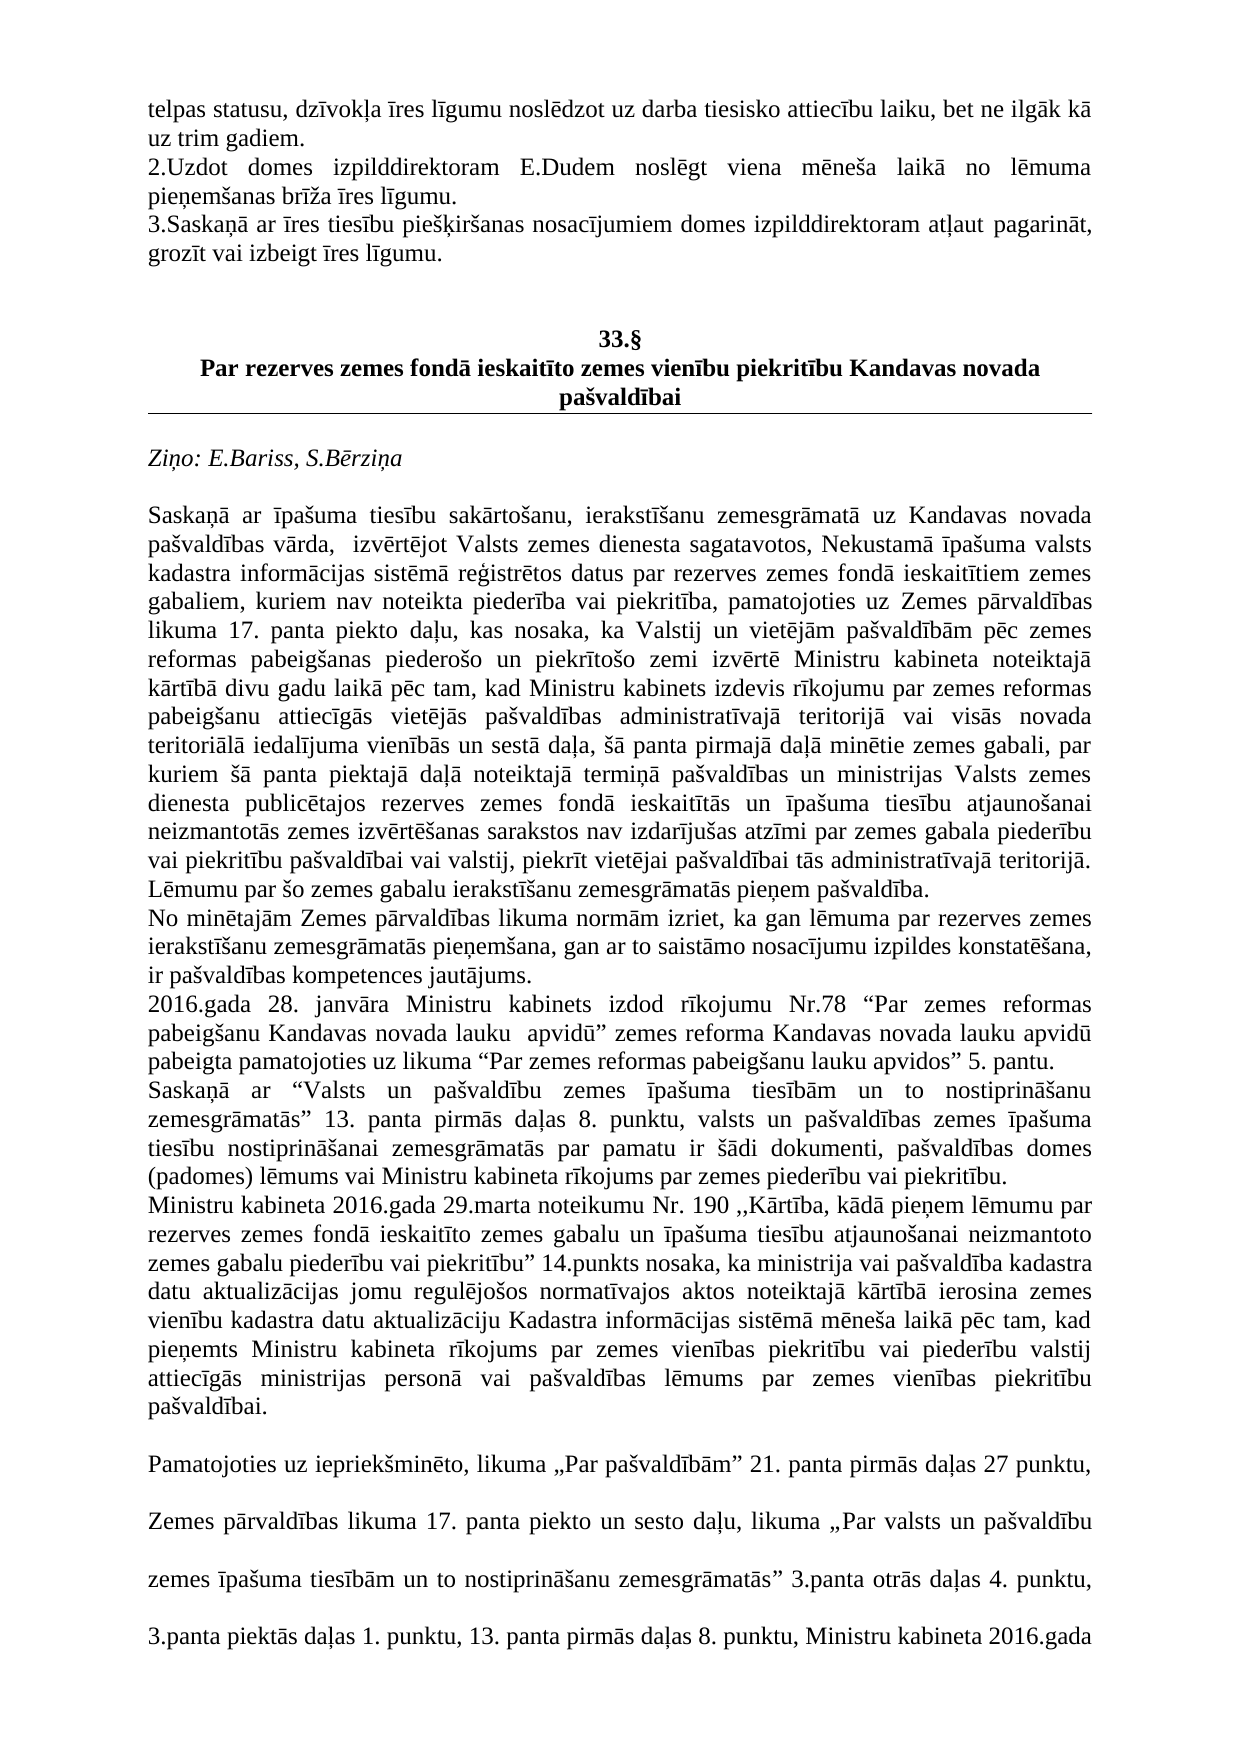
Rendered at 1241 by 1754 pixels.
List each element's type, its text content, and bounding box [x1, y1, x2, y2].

text 3.Saskaņā ar īres tiesību piešķiršanas nosacījumiem domes izpilddirektoram atļaut pagarināt, grozīt vai izbeigt īres līgumu. [148, 209, 1092, 267]
text No minētajām Zemes pārvaldības likuma normām izriet, ka gan lēmuma par rezerves zemes ierakstīšanu zemesgrāmatās pieņemšana, gan ar to saistāmo nosacījumu izpildes konstatēšana, ir pašvaldības kompetences jautājums. [148, 903, 1092, 989]
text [148, 1420, 1092, 1650]
text 2.Uzdot domes izpilddirektoram E.Dudem noslēgt viena mēneša laikā no lēmuma pieņemšanas brīža īres līgumu. [148, 152, 1092, 209]
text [148, 94, 1092, 152]
text Par rezerves zemes fondā ieskaitīto zemes vienību piekritību Kandavas novada pašvaldībai [148, 353, 1092, 413]
text Ministru kabineta 2016.gada 29.marta noteikumu Nr. 190 ,,Kārtība, kādā pieņem lēmumu par rezerves zemes fondā ieskaitīto zemes gabalu un īpašuma tiesību atjaunošanai neizmantoto zemes gabalu piederību vai piekritību” 14.punkts nosaka, ka ministrija vai pašvaldība kadastra datu aktualizācijas jomu regulējošos normatīvajos aktos noteiktajā kārtībā ierosina zemes vienību kadastra datu aktualizāciju Kadastra informācijas sistēmā mēneša laikā pēc tam, kad pieņemts Ministru kabineta rīkojums par zemes vienības piekritību vai piederību valstij attiecīgās ministrijas personā vai pašvaldības lēmums par zemes vienības piekritību pašvaldībai. [148, 1190, 1092, 1420]
text 33.§ [148, 324, 1092, 353]
text 2016.gada 28. janvāra Ministru kabinets izdod rīkojumu Nr.78 “Par zemes reformas pabeigšanu Kandavas novada lauku apvidū” zemes reforma Kandavas novada lauku apvidū pabeigta pamatojoties uz likuma “Par zemes reformas pabeigšanu lauku apvidos” 5. pantu. [148, 989, 1092, 1075]
text Ziņo: E.Bariss, S.Bērziņa [148, 443, 1092, 471]
text Saskaņā ar “Valsts un pašvaldību zemes īpašuma tiesībām un to nostiprināšanu zemesgrāmatās” 13. panta pirmās daļas 8. punktu, valsts un pašvaldības zemes īpašuma tiesību nostiprināšanai zemesgrāmatās par pamatu ir šādi dokumenti, pašvaldības domes (padomes) lēmums vai Ministru kabineta rīkojums par zemes piederību vai piekritību. [148, 1075, 1092, 1190]
text Saskaņā ar īpašuma tiesību sakārtošanu, ierakstīšanu zemesgrāmatā uz Kandavas novada pašvaldības vārda, izvērtējot Valsts zemes dienesta sagatavotos, Nekustamā īpašuma valsts kadastra informācijas sistēmā reģistrētos datus par rezerves zemes fondā ieskaitītiem zemes gabaliem, kuriem nav noteikta piederība vai piekritība, pamatojoties uz Zemes pārvaldības likuma 17. panta piekto daļu, kas nosaka, ka Valstij un vietējām pašvaldībām pēc zemes reformas pabeigšanas piederošo un piekrītošo zemi izvērtē Ministru kabineta noteiktajā kārtībā divu gadu laikā pēc tam, kad Ministru kabinets izdevis rīkojumu par zemes reformas pabeigšanu attiecīgās vietējās pašvaldības administratīvajā teritorijā vai visās novada teritoriālā iedalījuma vienībās un sestā daļa, šā panta pirmajā daļā minētie zemes gabali, par kuriem šā panta piektajā daļā noteiktajā termiņā pašvaldības un ministrijas Valsts zemes dienesta publicētajos rezerves zemes fondā ieskaitītās un īpašuma tiesību atjaunošanai neizmantotās zemes izvērtēšanas sarakstos nav izdarījušas atzīmi par zemes gabala piederību vai piekritību pašvaldībai vai valstij, piekrīt vietējai pašvaldībai tās administratīvajā teritorijā. Lēmumu par šo zemes gabalu ierakstīšanu zemesgrāmatās pieņem pašvaldība. [148, 500, 1092, 903]
